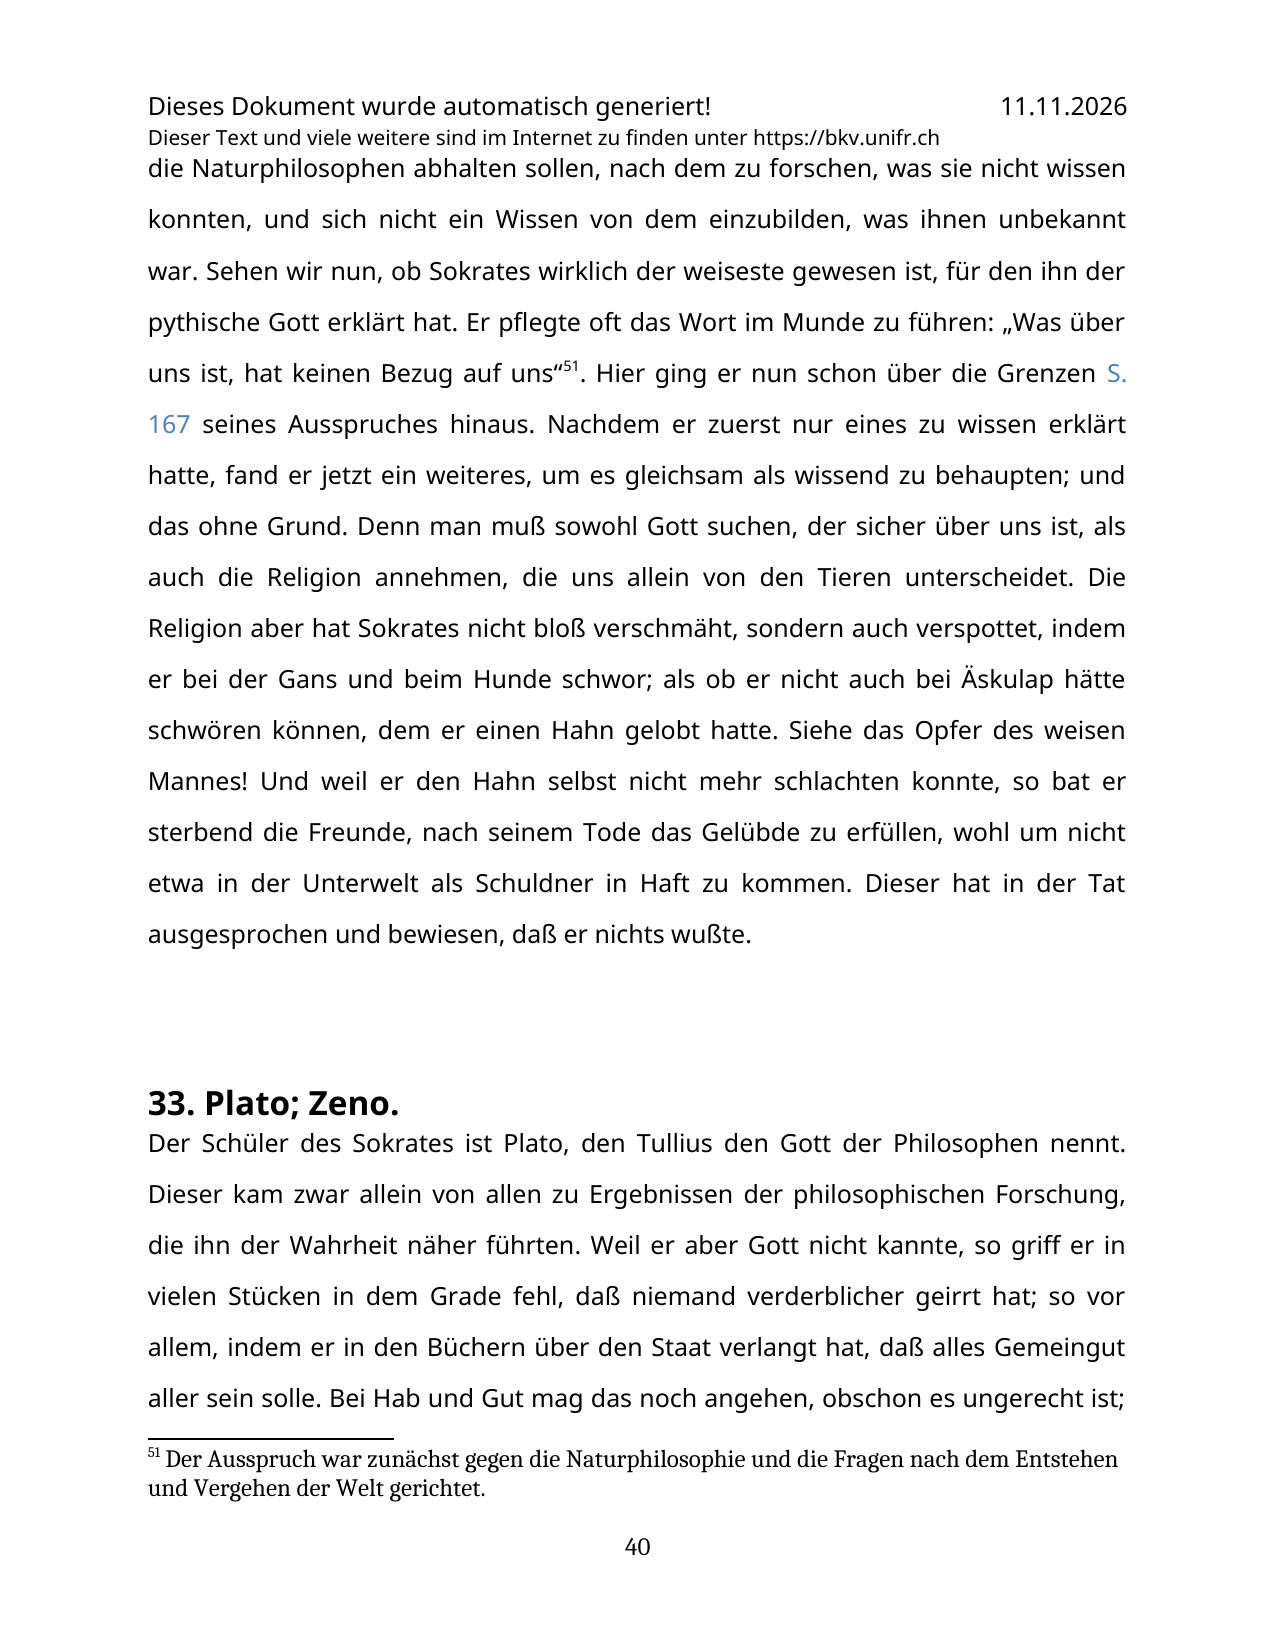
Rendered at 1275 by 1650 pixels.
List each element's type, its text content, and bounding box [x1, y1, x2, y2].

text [148, 1126, 1127, 1415]
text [148, 151, 1127, 951]
subtitle 33. Plato; Zeno. [148, 1080, 1127, 1126]
